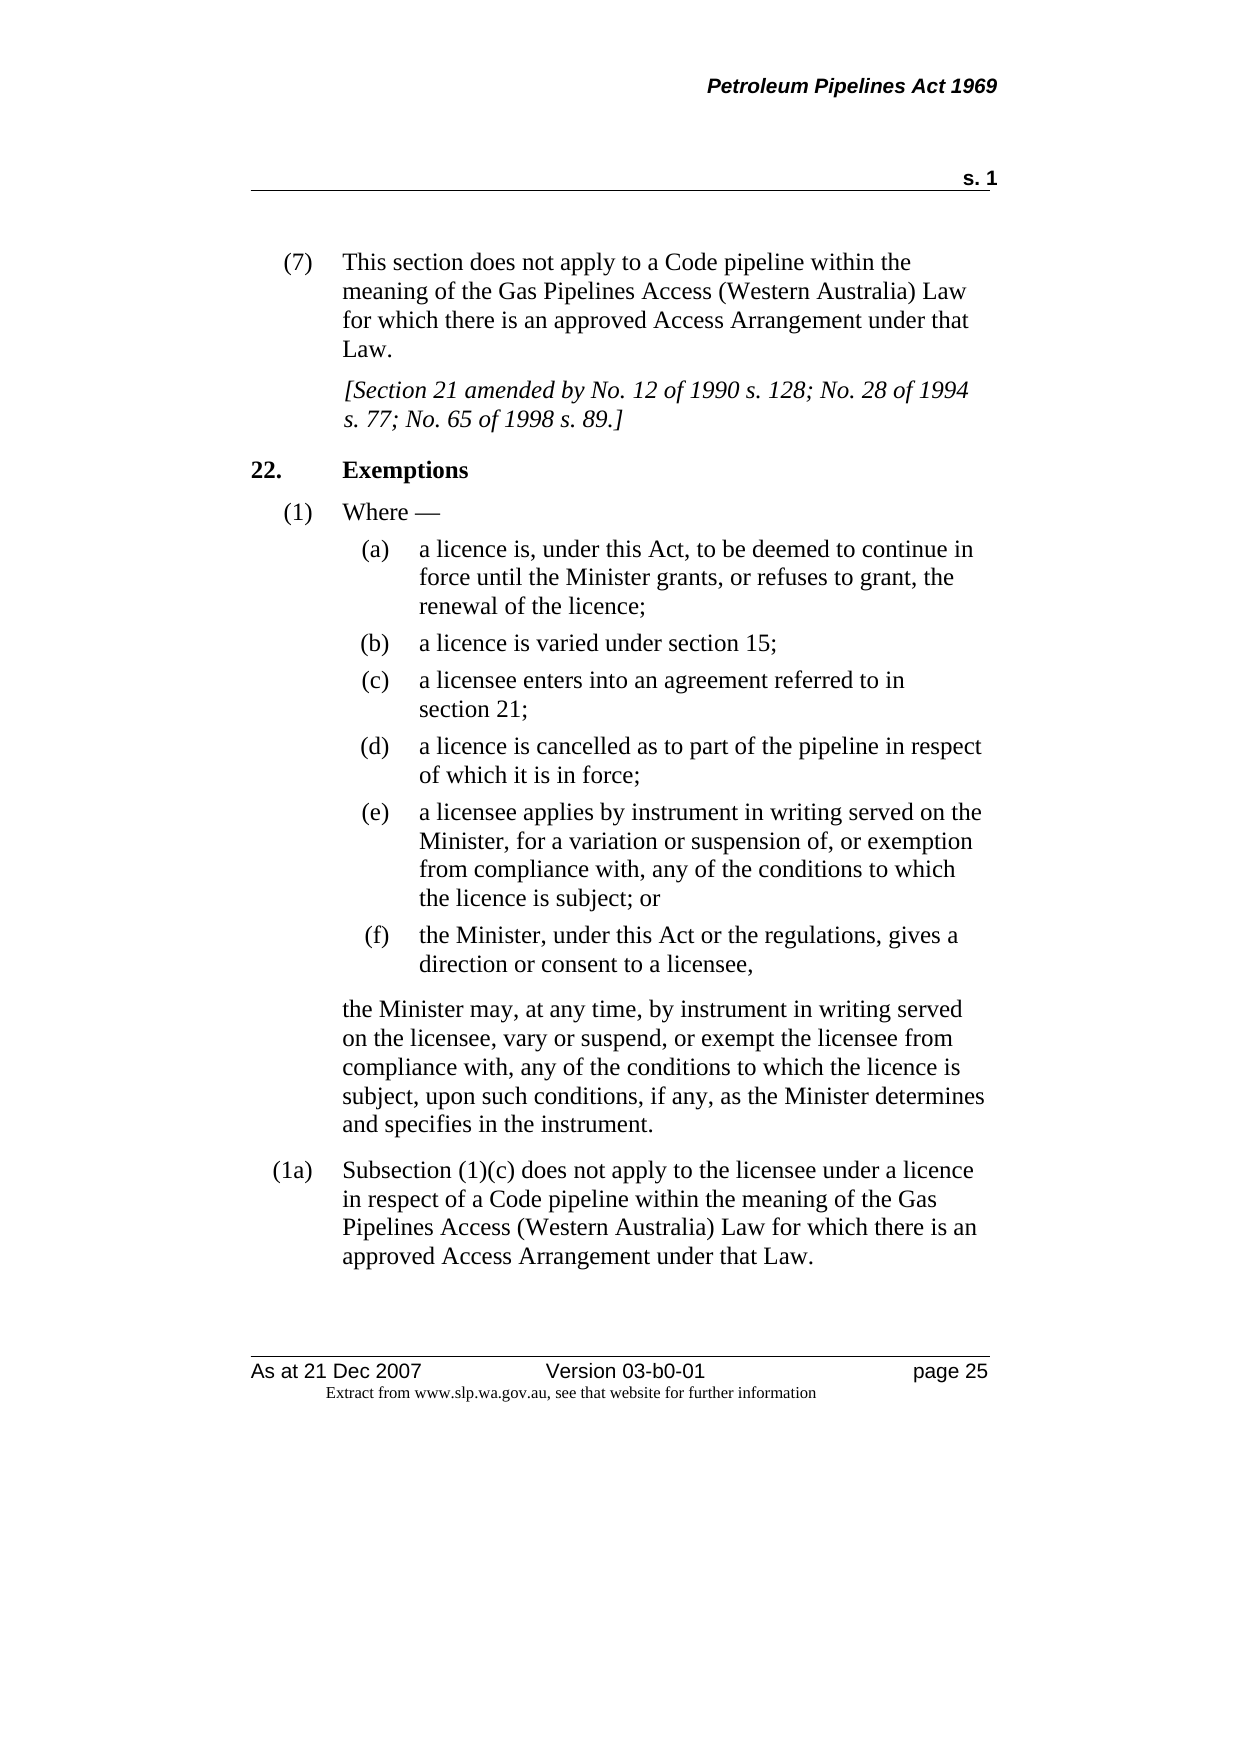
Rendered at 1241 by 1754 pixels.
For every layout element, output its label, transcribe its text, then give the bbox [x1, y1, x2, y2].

text (1a) Subsection (1)(c) does not apply to the licensee under a licence in respect of a Code pipeline within the meaning of the Gas Pipelines Access (Western Australia) Law for which there is an approved Access Arrangement under that Law. [251, 1155, 990, 1270]
text (e) a licensee applies by instrument in writing served on the Minister, for a variation or suspension of, or exemption from compliance with, any of the conditions to which the licence is subject; or [251, 797, 990, 912]
subtitle 22. Exemptions [251, 455, 990, 484]
text (7) This section does not apply to a Code pipeline within the meaning of the Gas Pipelines Access (Western Australia) Law for which there is an approved Access Arrangement under that Law. [251, 247, 990, 362]
text (a) a licence is, under this Act, to be deemed to continue in force until the Minister grants, or refuses to grant, the renewal of the licence; [251, 534, 990, 620]
text [Section 21 amended by No. 12 of 1990 s. 128; No. 28 of 1994 s. 77; No. 65 of 1998 s. 89.] [251, 375, 990, 432]
text (d) a licence is cancelled as to part of the pipeline in respect of which it is in force; [251, 731, 990, 789]
text (f) the Minister, under this Act or the regulations, gives a direction or consent to a licensee, [251, 920, 990, 978]
text (c) a licensee enters into an agreement referred to in section 21; [251, 665, 990, 723]
text the Minister may, at any time, by instrument in writing served on the licensee, vary or suspend, or exempt the licensee from compliance with, any of the conditions to which the licence is subject, upon such conditions, if any, as the Minister determines and specifies in the instrument. [251, 994, 990, 1138]
text (1) Where — [251, 497, 990, 525]
text (b) a licence is varied under section 15; [251, 628, 990, 657]
